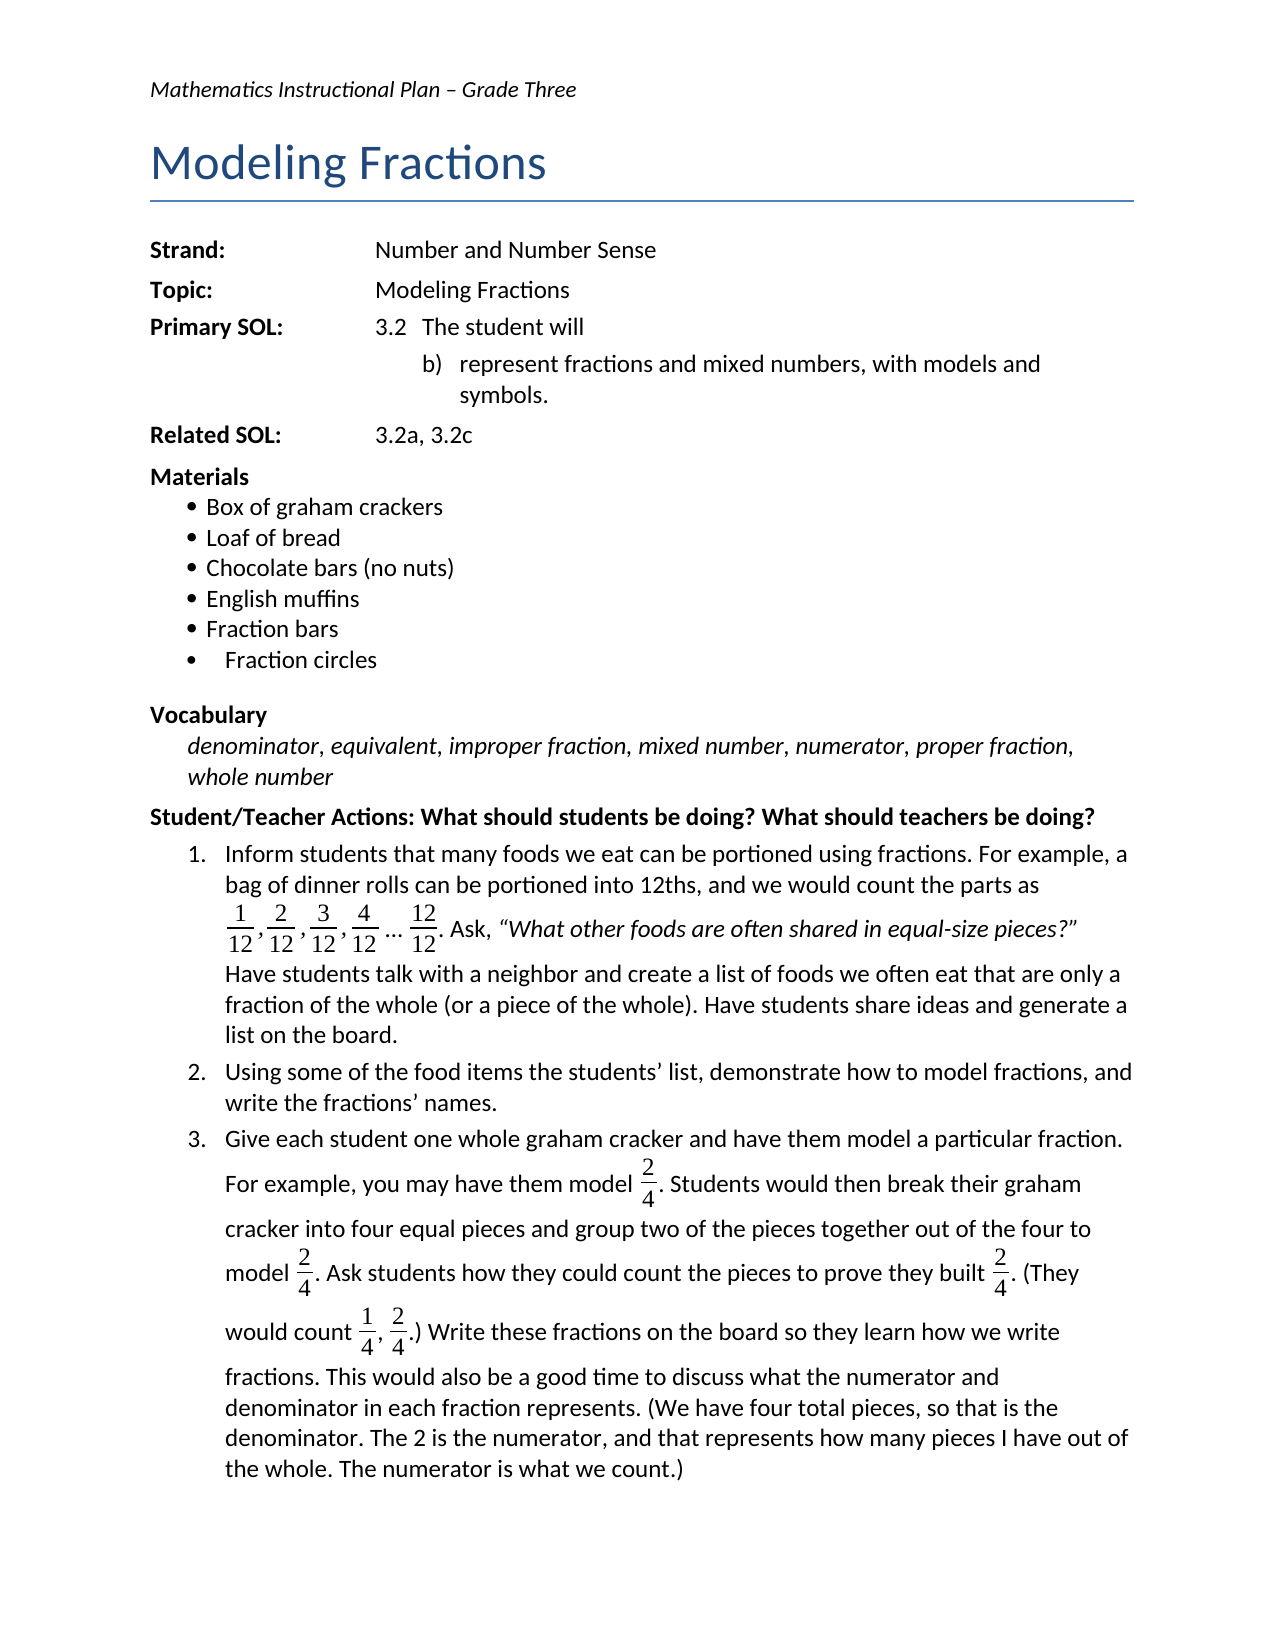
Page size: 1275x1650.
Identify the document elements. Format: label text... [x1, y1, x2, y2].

text Strand: Number and Number Sense [150, 234, 1134, 264]
text Topic: Modeling Fractions [150, 275, 1134, 305]
text denominator, equivalent, improper fraction, mixed number, numerator, proper fraction, whole number [187, 730, 1134, 791]
list English muffins [187, 583, 1134, 613]
text Primary SOL: 3.2 The student will [150, 311, 1134, 342]
subtitle Materials [150, 461, 1134, 491]
subtitle Student/Teacher Actions: What should students be doing? What should teachers be doing? [150, 802, 1134, 832]
subtitle Modeling Fractions [150, 131, 1134, 200]
list Chocolate bars (no nuts) [187, 552, 1134, 583]
list Fraction bars [187, 613, 1134, 644]
list Fraction circles [187, 644, 1134, 674]
list Using some of the food items the students’ list, demonstrate how to model fractions, and write the fractions’ names. [187, 1056, 1134, 1117]
list represent fractions and mixed numbers, with models and symbols. [422, 348, 1134, 409]
list Inform students that many foods we eat can be portioned using fractions. For example, a bag of dinner rolls can be portioned into 12ths, and we would count the parts as … . Ask, “What other foods are often shared in equal-size pieces?” Have students talk with a neighbor and create a list of foods we often eat that are only a fraction of the whole (or a piece of the whole). Have students share ideas and generate a list on the board. [187, 838, 1134, 1050]
subtitle Vocabulary [150, 699, 1134, 730]
list Give each student one whole graham cracker and have them model a particular fraction. For example, you may have them model . Students would then break their graham cracker into four equal pieces and group two of the pieces together out of the four to model . Ask students how they could count the pieces to prove they built . (They would count , .) Write these fractions on the board so they learn how we write fractions. This would also be a good time to discuss what the numerator and denominator in each fraction represents. (We have four total pieces, so that is the denominator. The 2 is the numerator, and that represents how many pieces I have out of the whole. The numerator is what we count.) [187, 1123, 1134, 1483]
list Box of graham crackers [187, 491, 1134, 522]
list Loaf of bread [187, 522, 1134, 552]
text Related SOL: 3.2a, 3.2c [150, 420, 1134, 450]
text Mathematics Instructional Plan – Grade Three [150, 75, 1134, 103]
